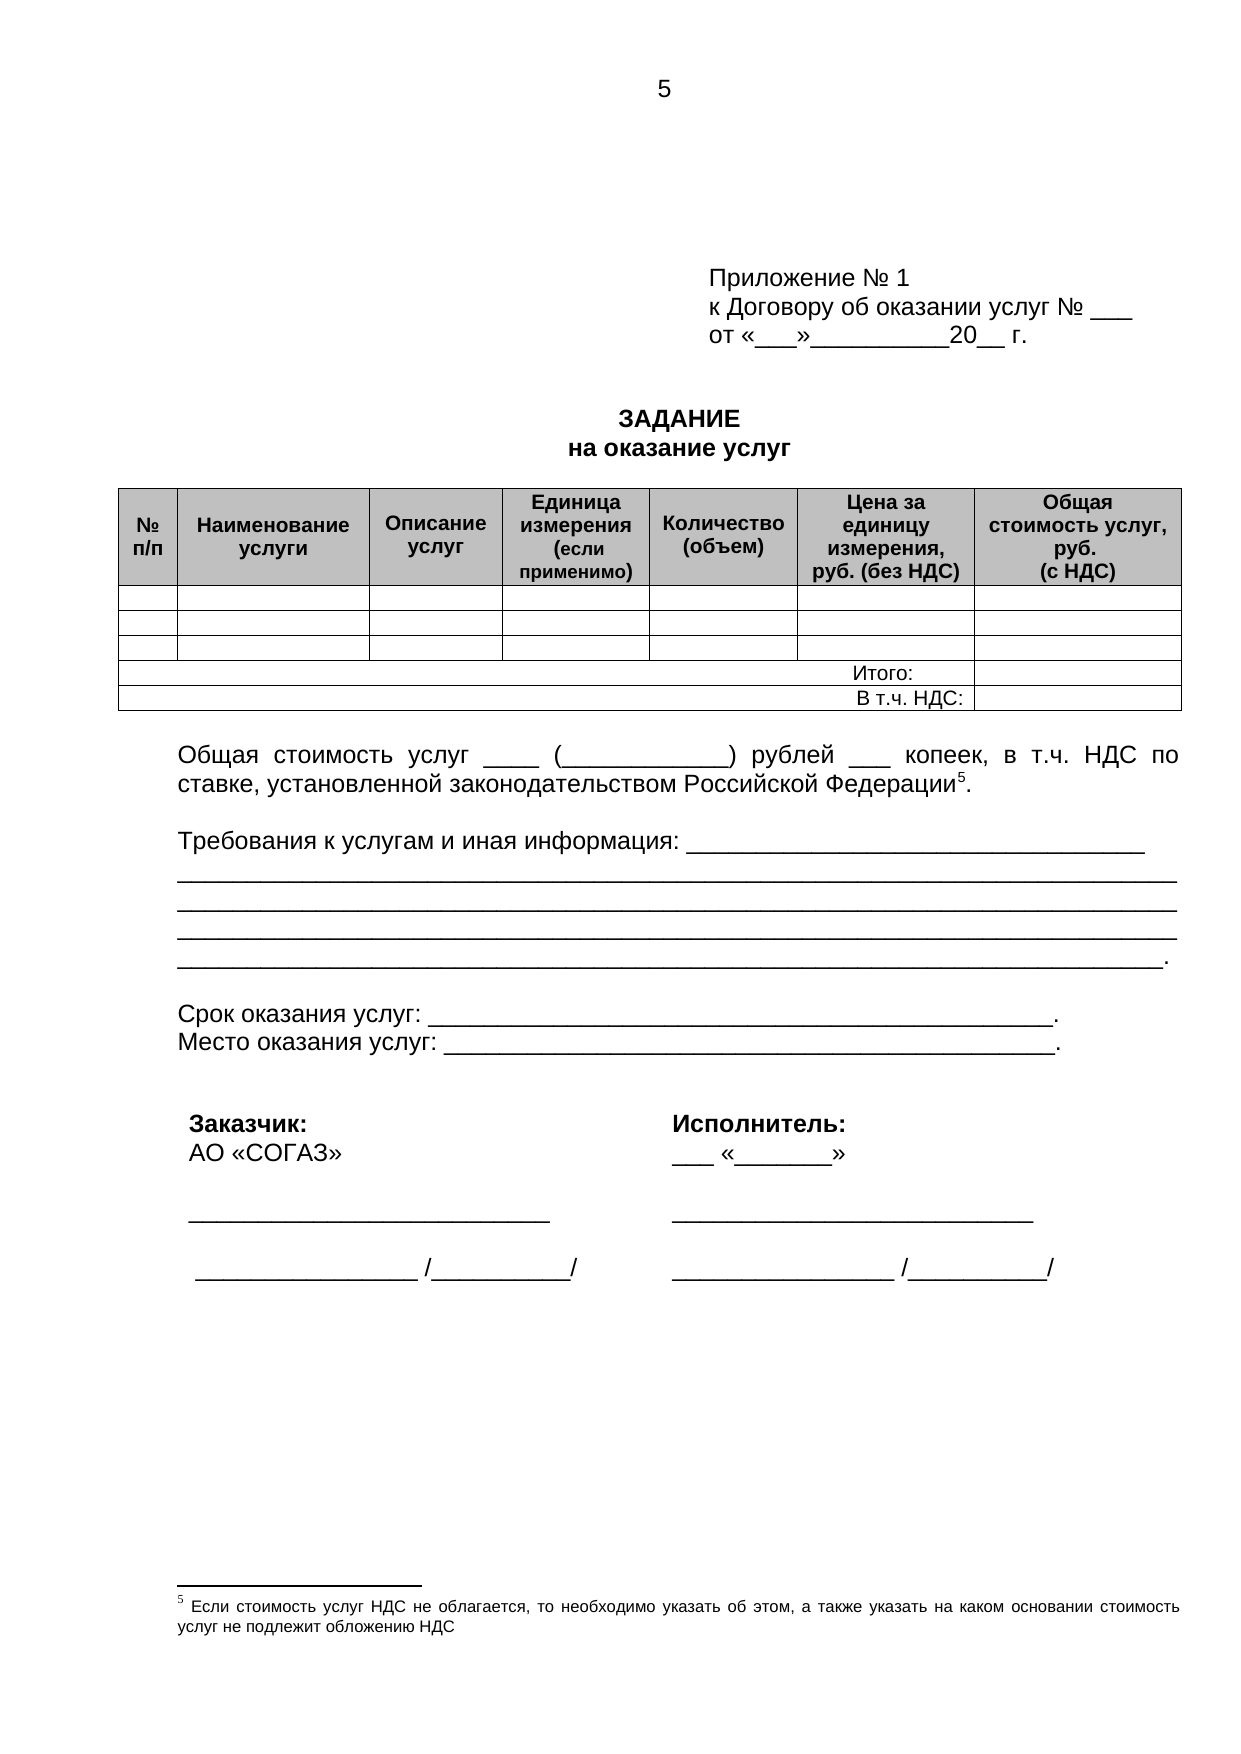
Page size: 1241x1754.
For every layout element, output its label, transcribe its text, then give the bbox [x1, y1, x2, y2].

table_header Количество (объем) [650, 489, 797, 585]
table_cell [975, 636, 1181, 660]
table_cell [119, 611, 177, 635]
table_cell [975, 661, 1181, 685]
table_cell [650, 636, 797, 660]
table_cell [975, 611, 1181, 635]
table_cell [370, 611, 502, 635]
text ЗАДАНИЕ [177, 404, 1181, 433]
table_header Общая стоимость услуг, руб. (с НДС) [975, 489, 1181, 585]
text Общая стоимость услуг ____ (____________) рублей ___ копеек, в т.ч. НДС по ставке, установленной законодательством Российской Федерации. [177, 740, 1181, 797]
table_cell [370, 636, 502, 660]
table_cell [798, 586, 974, 610]
table_header Единица измерения (если применимо) [503, 489, 649, 585]
table_header Заказчик: АО «СОГАЗ» __________________________ ________________ /__________/ [177, 1109, 661, 1310]
text Приложение № 1 [709, 263, 1181, 292]
text на оказание услуг [177, 433, 1181, 462]
table_header Описание услуг [370, 489, 502, 585]
table_header Наименование услуги [178, 489, 369, 585]
table_header Цена за единицу измерения, руб. (без НДС) [798, 489, 974, 585]
text к Договору об оказании услуг № ___ от «___»__________20__ г. [709, 292, 1181, 349]
table_cell [119, 586, 177, 610]
table_cell [503, 586, 649, 610]
table_cell [178, 611, 369, 635]
table_cell [178, 586, 369, 610]
table_cell [119, 636, 177, 660]
table_cell [503, 611, 649, 635]
table_cell [178, 636, 369, 660]
table_cell [798, 636, 974, 660]
text Место оказания услуг: ____________________________________________. [177, 1027, 1181, 1056]
table_cell [503, 636, 649, 660]
text Требования к услугам и иная информация: _________________________________ [177, 826, 1181, 855]
table_header № п/п [119, 489, 177, 585]
table_cell [650, 611, 797, 635]
table_cell [975, 586, 1181, 610]
table_header Исполнитель: ___ «_______» __________________________ ________________ /__________/ [661, 1109, 1160, 1310]
table_cell Итого: [119, 661, 974, 685]
table_cell [650, 586, 797, 610]
table_cell [798, 611, 974, 635]
table_cell В т.ч. НДС: [119, 686, 974, 710]
table_cell [975, 686, 1181, 710]
text _______________________________________________________________________________________________________________________________________________________________________________________________________________________________________________________________________________________________. [177, 855, 1181, 970]
text Срок оказания услуг: _____________________________________________. [177, 998, 1181, 1027]
table_cell [370, 586, 502, 610]
